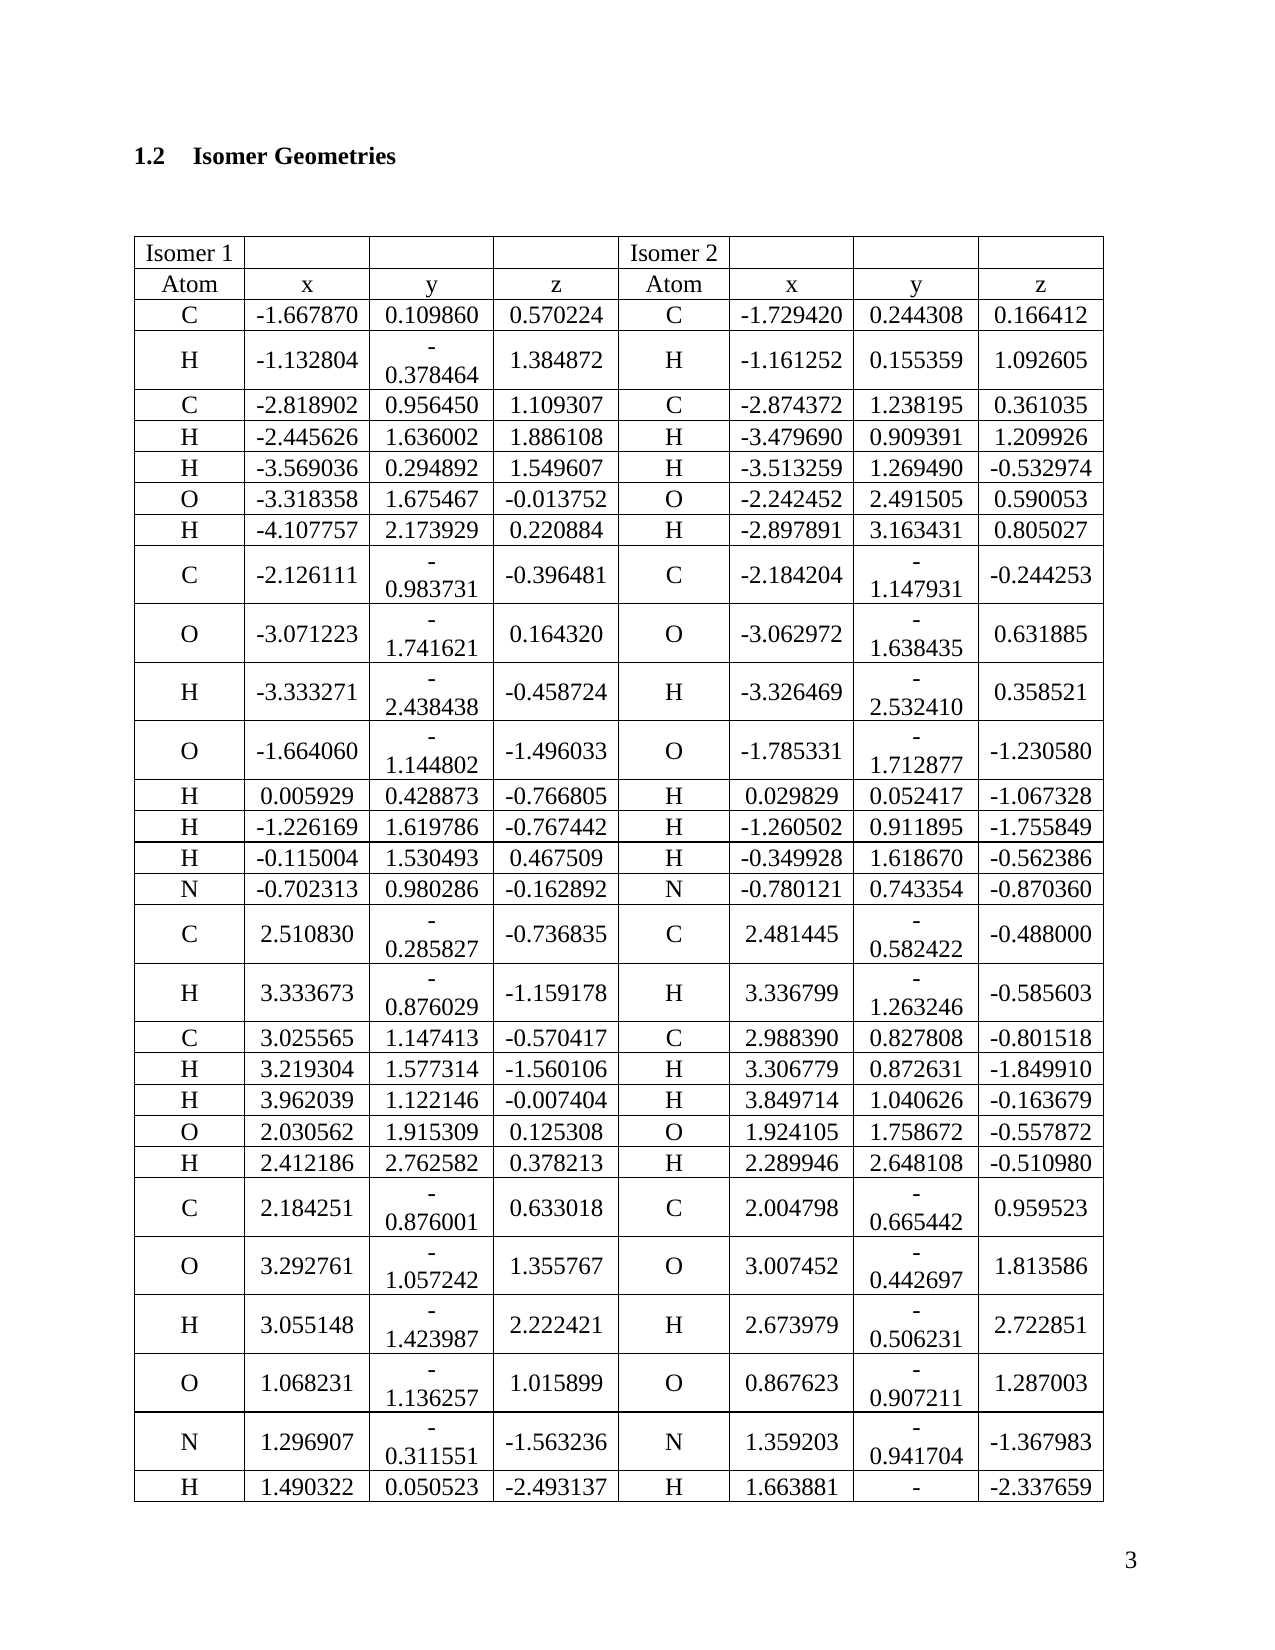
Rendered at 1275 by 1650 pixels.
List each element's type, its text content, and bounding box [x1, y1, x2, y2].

table_cell 2.481445 [730, 905, 853, 962]
table_cell 0.805027 [979, 515, 1103, 545]
table_cell H [135, 1471, 244, 1501]
table_cell 3.055148 [245, 1295, 369, 1353]
table_cell x [245, 269, 369, 299]
table_cell -2.445626 [245, 421, 369, 451]
table_cell 0.294892 [370, 452, 493, 482]
table_cell -0.767442 [494, 811, 618, 841]
table_cell H [135, 1085, 244, 1115]
table_cell -1.849910 [979, 1053, 1103, 1083]
table_cell -2.532410 [854, 663, 978, 720]
table_cell 2.673979 [730, 1295, 853, 1353]
table_cell H [619, 811, 729, 841]
table_cell H [135, 452, 244, 482]
table_cell -2.184204 [730, 546, 853, 603]
table_cell H [619, 1053, 729, 1083]
table_cell C [619, 1178, 729, 1236]
table_cell -1.226169 [245, 811, 369, 841]
table_cell 1.122146 [370, 1085, 493, 1115]
table_cell H [619, 843, 729, 873]
table_cell -3.479690 [730, 421, 853, 451]
table_cell 0.052417 [854, 780, 978, 810]
table_cell 1.109307 [494, 390, 618, 420]
table_cell 0.827808 [854, 1022, 978, 1052]
table_cell 1.209926 [979, 421, 1103, 451]
table_cell 0.378213 [494, 1147, 618, 1177]
table_cell 1.619786 [370, 811, 493, 841]
table_cell 2.648108 [854, 1147, 978, 1177]
table_cell 2.722851 [979, 1295, 1103, 1353]
table_cell 1.355767 [494, 1237, 618, 1294]
table_cell 0.428873 [370, 780, 493, 810]
table_cell -1.729420 [730, 300, 853, 330]
table_cell H [135, 811, 244, 841]
table_cell H [135, 843, 244, 873]
table_cell H [135, 964, 244, 1021]
table_cell -0.562386 [979, 843, 1103, 873]
table_cell -0.870360 [979, 874, 1103, 904]
table_cell -0.349928 [730, 843, 853, 873]
table_cell -0.378464 [370, 331, 493, 388]
table_cell -0.311551 [370, 1413, 493, 1470]
subtitle Isomer Geometries [133, 141, 1152, 170]
table_cell -3.513259 [730, 452, 853, 482]
table_cell -0.162892 [494, 874, 618, 904]
table_cell -0.396481 [494, 546, 618, 603]
table_cell H [135, 515, 244, 545]
table_cell 3.336799 [730, 964, 853, 1021]
table_cell -0.983731 [370, 546, 493, 603]
table_cell O [619, 483, 729, 513]
table_cell -3.326469 [730, 663, 853, 720]
table_cell -1.563236 [494, 1413, 618, 1470]
table_cell -3.318358 [245, 483, 369, 513]
table_cell C [135, 390, 244, 420]
table_cell 1.675467 [370, 483, 493, 513]
table_cell -0.458724 [494, 663, 618, 720]
table_cell -2.242452 [730, 483, 853, 513]
table_cell 0.743354 [854, 874, 978, 904]
table_cell N [135, 1413, 244, 1470]
table_cell 0.358521 [979, 663, 1103, 720]
table_cell 1.384872 [494, 331, 618, 388]
table_cell 0.166412 [979, 300, 1103, 330]
table_cell 3.025565 [245, 1022, 369, 1052]
table_cell H [135, 421, 244, 451]
table_cell -1.755849 [979, 811, 1103, 841]
table_cell -0.557872 [979, 1116, 1103, 1146]
table_cell O [135, 483, 244, 513]
table_cell H [135, 331, 244, 388]
table_cell -2.897891 [730, 515, 853, 545]
table_cell 0.361035 [979, 390, 1103, 420]
table_cell H [619, 663, 729, 720]
table_cell 0.911895 [854, 811, 978, 841]
table_cell 1.269490 [854, 452, 978, 482]
table_cell -1.132804 [245, 331, 369, 388]
table_cell -1.638435 [854, 604, 978, 662]
table_cell 1.577314 [370, 1053, 493, 1083]
table_cell 0.570224 [494, 300, 618, 330]
table_cell C [619, 905, 729, 962]
table_cell 0.164320 [494, 604, 618, 662]
table_cell 0.959523 [979, 1178, 1103, 1236]
table_cell z [494, 269, 618, 299]
table_cell 0.956450 [370, 390, 493, 420]
table_cell 0.633018 [494, 1178, 618, 1236]
table_cell -0.801518 [979, 1022, 1103, 1052]
table_cell -0.780121 [730, 874, 853, 904]
table_cell H [619, 1147, 729, 1177]
table_cell 1.296907 [245, 1413, 369, 1470]
table_cell -1.057242 [370, 1237, 493, 1294]
table_cell -1.560106 [494, 1053, 618, 1083]
table_cell -1.263246 [854, 964, 978, 1021]
table_cell 0.005929 [245, 780, 369, 810]
table_cell z [979, 269, 1103, 299]
table_cell -2.126111 [245, 546, 369, 603]
table_cell -0.163679 [979, 1085, 1103, 1115]
table_header [979, 237, 1103, 267]
table_cell -0.907211 [854, 1354, 978, 1411]
table_header [370, 237, 493, 267]
table_cell -1.664060 [245, 721, 369, 779]
table_cell C [619, 390, 729, 420]
table_cell H [619, 452, 729, 482]
table_cell C [135, 300, 244, 330]
table_cell 3.306779 [730, 1053, 853, 1083]
table_cell -4.107757 [245, 515, 369, 545]
table_cell H [619, 331, 729, 388]
table_cell -0.244253 [979, 546, 1103, 603]
table_cell 0.590053 [979, 483, 1103, 513]
table_cell O [619, 1116, 729, 1146]
table_cell 0.220884 [494, 515, 618, 545]
table_cell 1.490322 [245, 1471, 369, 1501]
table_cell -0.488000 [979, 905, 1103, 962]
table_cell 1.238195 [854, 390, 978, 420]
table_cell Atom [619, 269, 729, 299]
table_cell 2.412186 [245, 1147, 369, 1177]
table_cell 2.491505 [854, 483, 978, 513]
table_cell 1.549607 [494, 452, 618, 482]
table_cell 0.631885 [979, 604, 1103, 662]
table_cell H [619, 780, 729, 810]
table_cell 2.762582 [370, 1147, 493, 1177]
table_cell O [135, 1354, 244, 1411]
table_cell 1.147413 [370, 1022, 493, 1052]
table_cell 3.163431 [854, 515, 978, 545]
table_cell 1.886108 [494, 421, 618, 451]
table_cell 0.050523 [370, 1471, 493, 1501]
table_cell -0.582422 [854, 905, 978, 962]
table_cell -0.964109 [854, 1471, 978, 1501]
table_cell -1.230580 [979, 721, 1103, 779]
table_cell H [135, 1053, 244, 1083]
table_header [854, 237, 978, 267]
table_cell 3.219304 [245, 1053, 369, 1083]
table_cell -2.874372 [730, 390, 853, 420]
table_cell H [619, 964, 729, 1021]
table_cell -0.702313 [245, 874, 369, 904]
table_cell 3.849714 [730, 1085, 853, 1115]
table_cell -0.285827 [370, 905, 493, 962]
table_cell 1.636002 [370, 421, 493, 451]
table_cell 1.287003 [979, 1354, 1103, 1411]
table_cell 3.007452 [730, 1237, 853, 1294]
table_cell -1.496033 [494, 721, 618, 779]
table_cell -0.442697 [854, 1237, 978, 1294]
table_cell O [619, 604, 729, 662]
table_cell 1.924105 [730, 1116, 853, 1146]
table_cell 0.467509 [494, 843, 618, 873]
table_cell 0.029829 [730, 780, 853, 810]
table_header [494, 237, 618, 267]
table_cell -1.144802 [370, 721, 493, 779]
table_cell -1.159178 [494, 964, 618, 1021]
table_cell -2.337659 [979, 1471, 1103, 1501]
table_cell H [135, 780, 244, 810]
table_cell -0.115004 [245, 843, 369, 873]
table_cell -0.585603 [979, 964, 1103, 1021]
table_cell N [619, 874, 729, 904]
table_header [245, 237, 369, 267]
table_cell -2.493137 [494, 1471, 618, 1501]
table_cell 3.962039 [245, 1085, 369, 1115]
table_cell 2.173929 [370, 515, 493, 545]
table_cell 2.222421 [494, 1295, 618, 1353]
table_cell 0.155359 [854, 331, 978, 388]
table_cell H [135, 663, 244, 720]
table_cell -0.736835 [494, 905, 618, 962]
table_cell -1.667870 [245, 300, 369, 330]
table_cell y [370, 269, 493, 299]
table_cell -1.147931 [854, 546, 978, 603]
table_cell H [135, 1295, 244, 1353]
table_cell 2.988390 [730, 1022, 853, 1052]
table_cell 1.530493 [370, 843, 493, 873]
table_cell 3.333673 [245, 964, 369, 1021]
table_cell 1.015899 [494, 1354, 618, 1411]
table_cell H [619, 1471, 729, 1501]
table_cell H [619, 1085, 729, 1115]
table_cell 3.292761 [245, 1237, 369, 1294]
table_cell H [619, 1295, 729, 1353]
table_cell -2.818902 [245, 390, 369, 420]
table_cell Atom [135, 269, 244, 299]
table_cell O [135, 604, 244, 662]
table_cell C [135, 905, 244, 962]
table_cell C [619, 546, 729, 603]
table_cell 1.915309 [370, 1116, 493, 1146]
table_cell -0.532974 [979, 452, 1103, 482]
table_cell O [619, 721, 729, 779]
table_cell -0.766805 [494, 780, 618, 810]
table_cell -0.506231 [854, 1295, 978, 1353]
table_cell C [619, 1022, 729, 1052]
table_cell 2.289946 [730, 1147, 853, 1177]
table_cell 0.109860 [370, 300, 493, 330]
table_cell O [619, 1354, 729, 1411]
table_cell C [135, 1022, 244, 1052]
table_cell -0.570417 [494, 1022, 618, 1052]
table_cell N [619, 1413, 729, 1470]
table_cell 0.125308 [494, 1116, 618, 1146]
table_cell -0.941704 [854, 1413, 978, 1470]
table_cell 1.040626 [854, 1085, 978, 1115]
table_cell -1.785331 [730, 721, 853, 779]
table_cell -1.161252 [730, 331, 853, 388]
table_cell O [135, 721, 244, 779]
table_cell 0.867623 [730, 1354, 853, 1411]
table_cell H [135, 1147, 244, 1177]
table_cell O [135, 1116, 244, 1146]
table_cell -3.071223 [245, 604, 369, 662]
table_header Isomer 2 [619, 237, 729, 267]
table_cell 2.510830 [245, 905, 369, 962]
table_cell H [619, 515, 729, 545]
table_cell O [619, 1237, 729, 1294]
table_cell 1.092605 [979, 331, 1103, 388]
table_cell 1.618670 [854, 843, 978, 873]
table_cell -3.333271 [245, 663, 369, 720]
table_header Isomer 1 [135, 237, 244, 267]
table_cell -3.062972 [730, 604, 853, 662]
table_cell 0.872631 [854, 1053, 978, 1083]
table_cell 0.980286 [370, 874, 493, 904]
table_cell O [135, 1237, 244, 1294]
table_cell y [854, 269, 978, 299]
table_cell 0.909391 [854, 421, 978, 451]
table_cell -1.367983 [979, 1413, 1103, 1470]
table_header [730, 237, 853, 267]
table_cell -1.741621 [370, 604, 493, 662]
table_cell x [730, 269, 853, 299]
table_cell C [619, 300, 729, 330]
table_cell 1.813586 [979, 1237, 1103, 1294]
table_cell -0.665442 [854, 1178, 978, 1236]
table_cell -1.136257 [370, 1354, 493, 1411]
table_cell -1.067328 [979, 780, 1103, 810]
table_cell 1.663881 [730, 1471, 853, 1501]
table_cell C [135, 1178, 244, 1236]
table_cell 1.359203 [730, 1413, 853, 1470]
table_cell H [619, 421, 729, 451]
table_cell -0.876029 [370, 964, 493, 1021]
table_cell 0.244308 [854, 300, 978, 330]
table_cell 1.068231 [245, 1354, 369, 1411]
table_cell 2.184251 [245, 1178, 369, 1236]
table_cell 1.758672 [854, 1116, 978, 1146]
table_cell -3.569036 [245, 452, 369, 482]
table_cell 2.030562 [245, 1116, 369, 1146]
table_cell -1.260502 [730, 811, 853, 841]
table_cell -0.876001 [370, 1178, 493, 1236]
table_cell -1.423987 [370, 1295, 493, 1353]
table_cell N [135, 874, 244, 904]
table_cell -1.712877 [854, 721, 978, 779]
table_cell -0.510980 [979, 1147, 1103, 1177]
table_cell -2.438438 [370, 663, 493, 720]
table_cell 2.004798 [730, 1178, 853, 1236]
table_cell -0.013752 [494, 483, 618, 513]
table_cell -0.007404 [494, 1085, 618, 1115]
table_cell C [135, 546, 244, 603]
